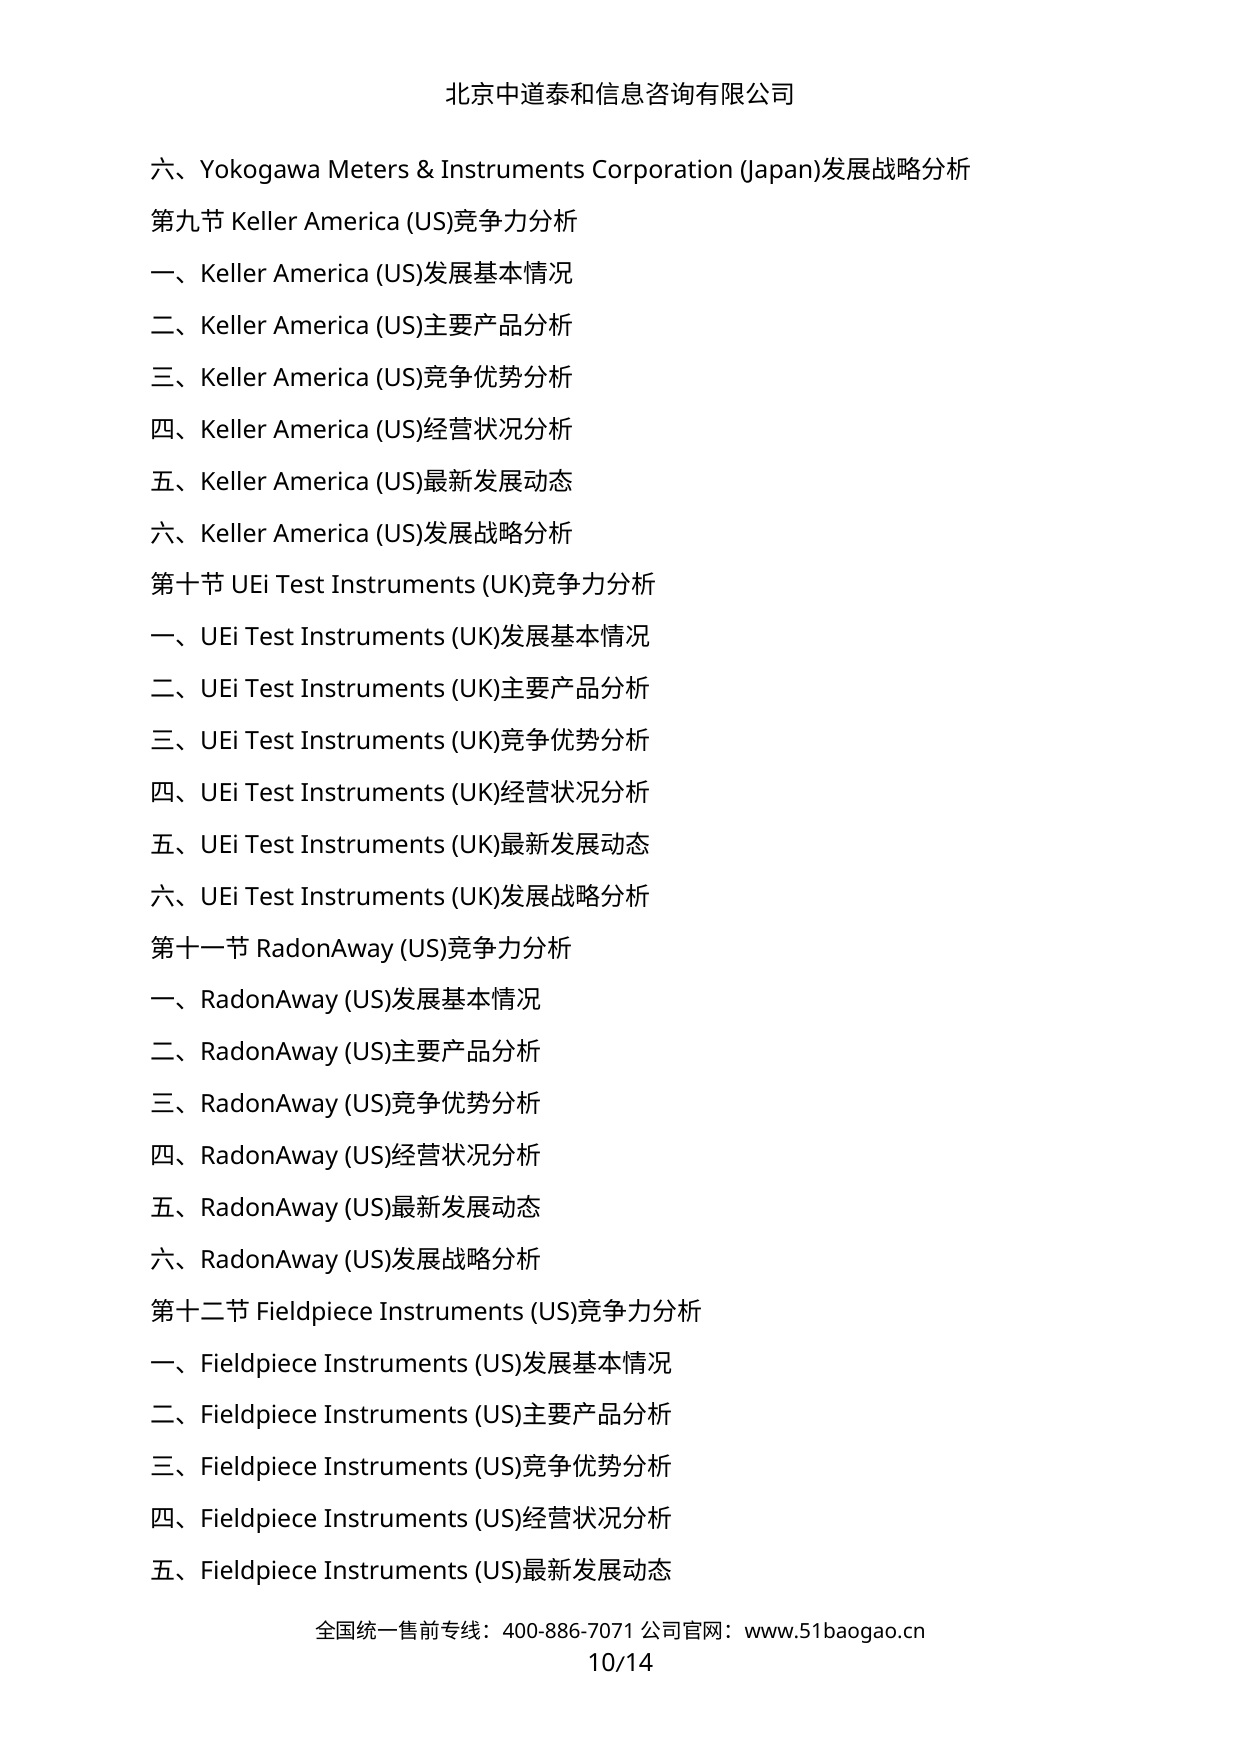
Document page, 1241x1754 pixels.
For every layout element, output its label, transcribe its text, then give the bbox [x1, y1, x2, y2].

text 四、UEi Test Instruments (UK)经营状况分析 [150, 772, 1090, 809]
text 二、Fieldpiece Instruments (US)主要产品分析 [150, 1395, 1090, 1431]
text 五、UEi Test Instruments (UK)最新发展动态 [150, 824, 1090, 861]
text 二、UEi Test Instruments (UK)主要产品分析 [150, 669, 1090, 705]
text 第九节 Keller America (US)竞争力分析 [150, 202, 1090, 238]
text 五、Fieldpiece Instruments (US)最新发展动态 [150, 1551, 1090, 1587]
text 第十一节 RadonAway (US)竞争力分析 [150, 928, 1090, 964]
text 六、RadonAway (US)发展战略分析 [150, 1239, 1090, 1276]
text 五、Keller America (US)最新发展动态 [150, 461, 1090, 497]
text 第十二节 Fieldpiece Instruments (US)竞争力分析 [150, 1291, 1090, 1327]
text 六、UEi Test Instruments (UK)发展战略分析 [150, 876, 1090, 912]
text 六、Yokogawa Meters & Instruments Corporation (Japan)发展战略分析 [150, 150, 1090, 186]
text 四、Keller America (US)经营状况分析 [150, 409, 1090, 446]
text 三、Keller America (US)竞争优势分析 [150, 357, 1090, 394]
text 一、RadonAway (US)发展基本情况 [150, 980, 1090, 1016]
text 六、Keller America (US)发展战略分析 [150, 513, 1090, 549]
text 四、Fieldpiece Instruments (US)经营状况分析 [150, 1499, 1090, 1535]
text 四、RadonAway (US)经营状况分析 [150, 1136, 1090, 1172]
text 一、Keller America (US)发展基本情况 [150, 254, 1090, 290]
text 第十节 UEi Test Instruments (UK)竞争力分析 [150, 565, 1090, 601]
text 一、Fieldpiece Instruments (US)发展基本情况 [150, 1343, 1090, 1379]
text 三、RadonAway (US)竞争优势分析 [150, 1084, 1090, 1120]
text 三、UEi Test Instruments (UK)竞争优势分析 [150, 721, 1090, 757]
text 三、Fieldpiece Instruments (US)竞争优势分析 [150, 1447, 1090, 1483]
text 二、RadonAway (US)主要产品分析 [150, 1032, 1090, 1068]
text 二、Keller America (US)主要产品分析 [150, 306, 1090, 342]
text 一、UEi Test Instruments (UK)发展基本情况 [150, 617, 1090, 653]
text 五、RadonAway (US)最新发展动态 [150, 1187, 1090, 1224]
